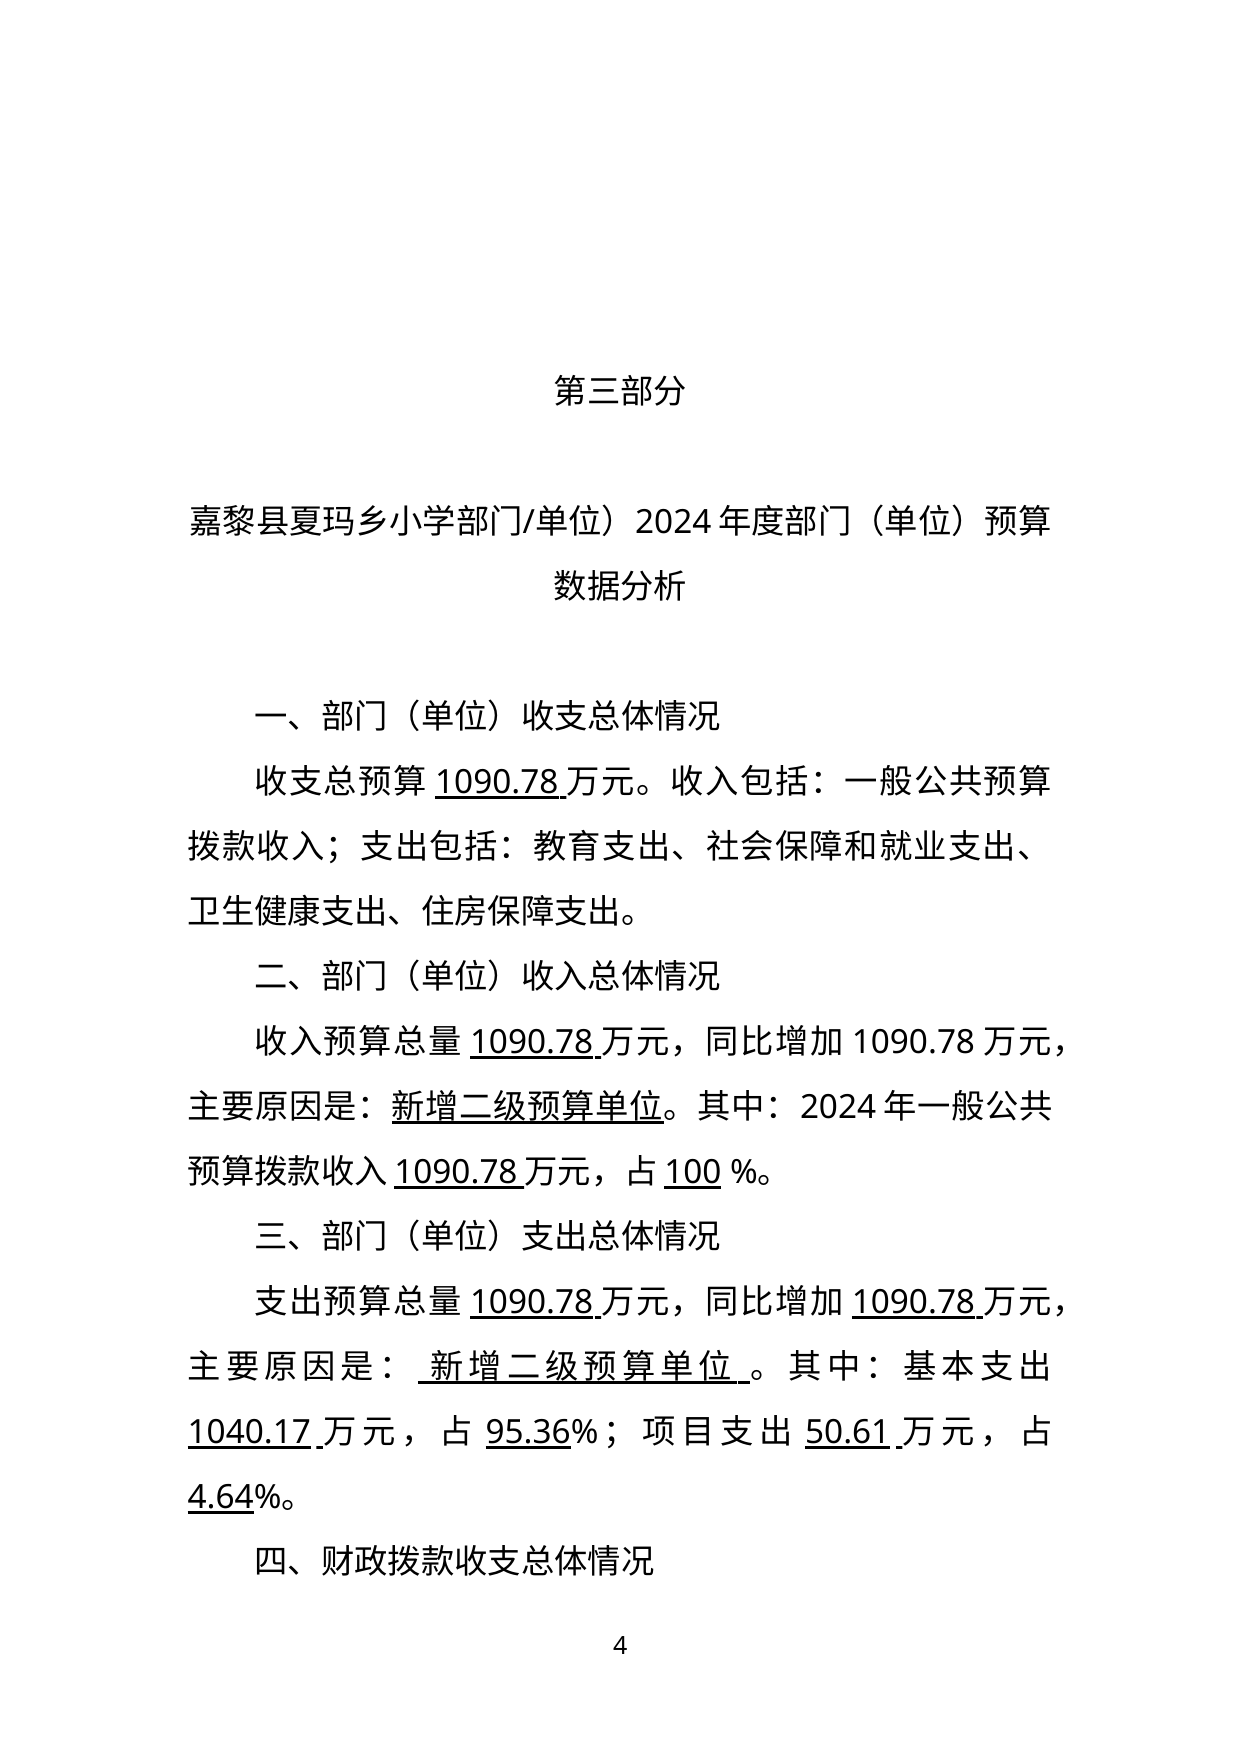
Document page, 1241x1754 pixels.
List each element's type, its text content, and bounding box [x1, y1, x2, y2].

text 三、部门（单位）支出总体情况 [187, 1202, 1053, 1267]
text 收支总预算1090.78万元。收入包括：一般公共预算拨款收入；支出包括：教育支出、社会保障和就业支出、卫生健康支出、住房保障支出。 [187, 747, 1053, 942]
text 二、部门（单位）收入总体情况 [187, 942, 1053, 1007]
text 一、部门（单位）收支总体情况 [187, 682, 1053, 747]
text 收入预算总量1090.78万元，同比增加1090.78万元，主要原因是：新增二级预算单位。其中：2024年一般公共预算拨款收入1090.78万元，占100 %。 [187, 1007, 1053, 1202]
text 四、财政拨款收支总体情况 [187, 1527, 1053, 1592]
text 嘉黎县夏玛乡小学部门/单位）2024年度部门（单位）预算数据分析 [187, 487, 1053, 617]
text 第三部分 [187, 357, 1053, 422]
text 支出预算总量1090.78万元，同比增加1090.78万元，主要原因是： 新增二级预算单位 。其中：基本支出1040.17万元，占95.36%；项目支出50.61万元，占4.64%。 [187, 1267, 1053, 1527]
